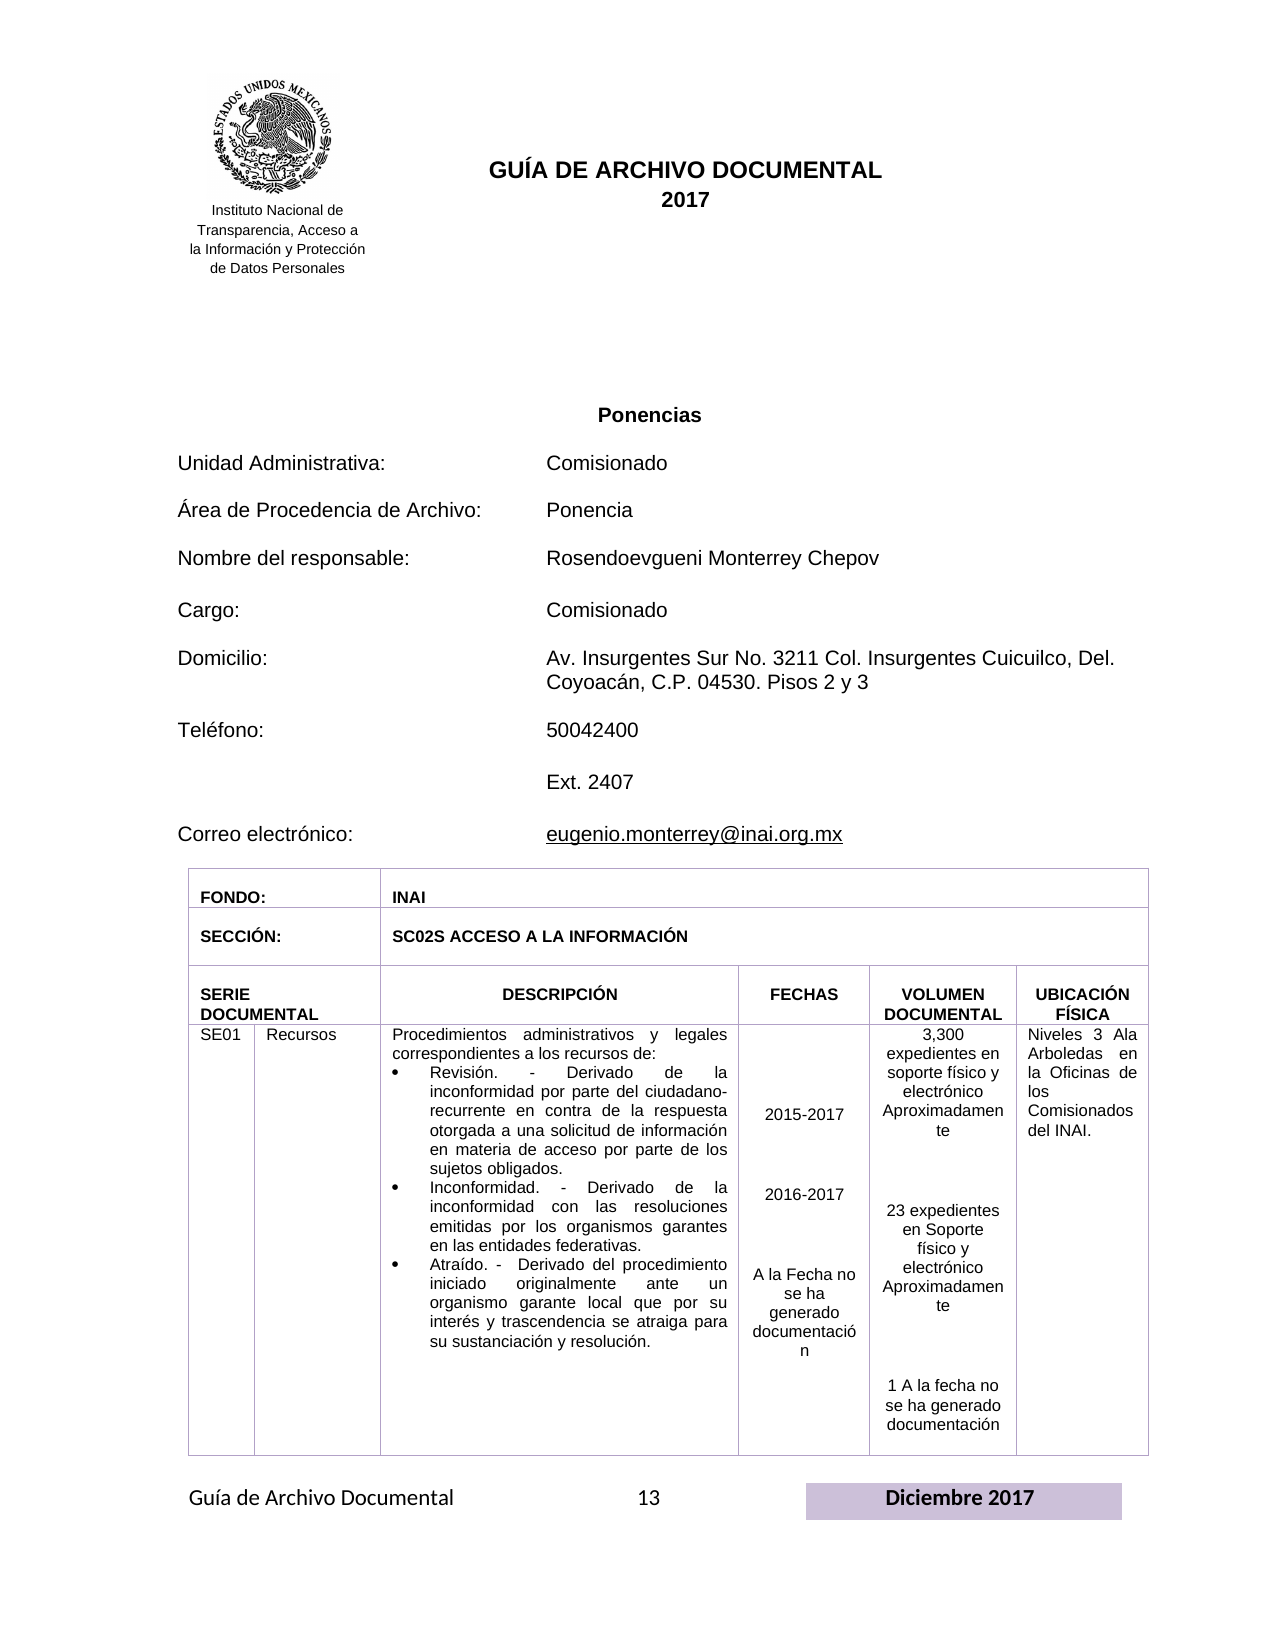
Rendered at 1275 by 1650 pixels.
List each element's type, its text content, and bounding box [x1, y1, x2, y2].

table_header FONDO: [189, 869, 380, 907]
text Teléfono: 50042400 [177, 718, 1122, 742]
text Cargo: Comisionado [177, 598, 1122, 622]
text Domicilio: Av. Insurgentes Sur No. 3211 Col. Insurgentes Cuicuilco, Del. Coyoacán, C.P. 04530. Pisos 2 y 3 [177, 646, 1122, 694]
table_cell VOLUMEN DOCUMENTAL [870, 966, 1016, 1023]
table_header INAI [381, 869, 1148, 907]
table_cell DESCRIPCIÓN [381, 966, 738, 1023]
table_cell Niveles 3 Ala Arboledas en la Oficinas de los Comisionados del INAI. [1017, 1025, 1148, 1454]
text Unidad Administrativa: Comisionado [177, 450, 1122, 474]
table_cell SERIE DOCUMENTAL [189, 966, 380, 1023]
text Ponencias [177, 402, 1122, 426]
text Nombre del responsable: Rosendoevgueni Monterrey Chepov [177, 546, 1122, 570]
text Ext. 2407 [177, 770, 1122, 794]
table_cell FECHAS [739, 966, 869, 1023]
table_cell UBICACIÓN FÍSICA [1017, 966, 1148, 1023]
text Área de Procedencia de Archivo: Ponencia [177, 498, 1122, 522]
picture [206, 73, 340, 202]
table_cell SECCIÓN: [189, 908, 380, 965]
table_cell SC02S ACCESO A LA INFORMACIÓN [381, 908, 1148, 965]
table_cell Recursos [255, 1025, 380, 1454]
table_cell 2015-2017 2016-2017 A la Fecha no se ha generado documentación [739, 1025, 869, 1454]
table_cell SE01 [189, 1025, 254, 1454]
text Correo electrónico: eugenio.monterrey@inai.org.mx [177, 822, 1122, 846]
